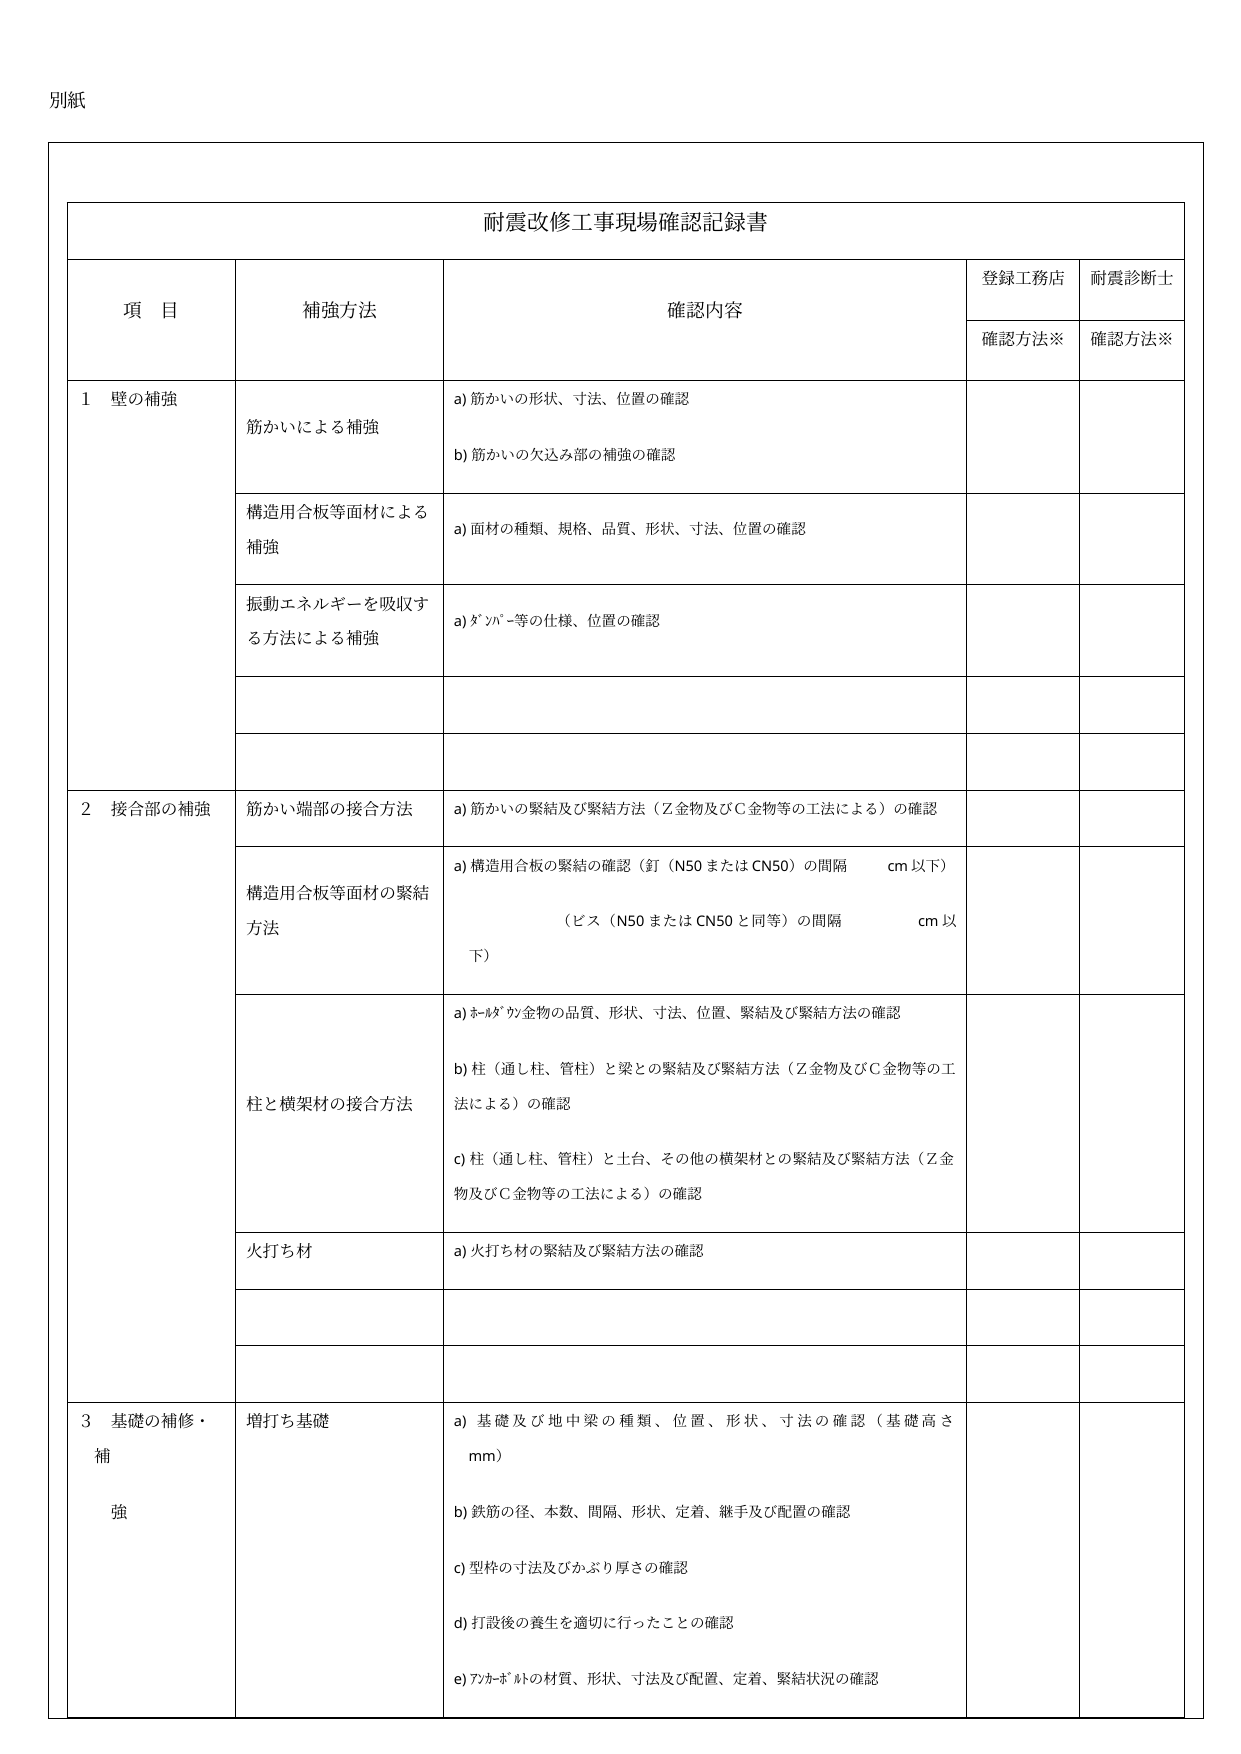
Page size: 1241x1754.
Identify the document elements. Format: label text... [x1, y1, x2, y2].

text 別紙 [30, 82, 1210, 117]
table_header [49, 143, 1203, 1718]
